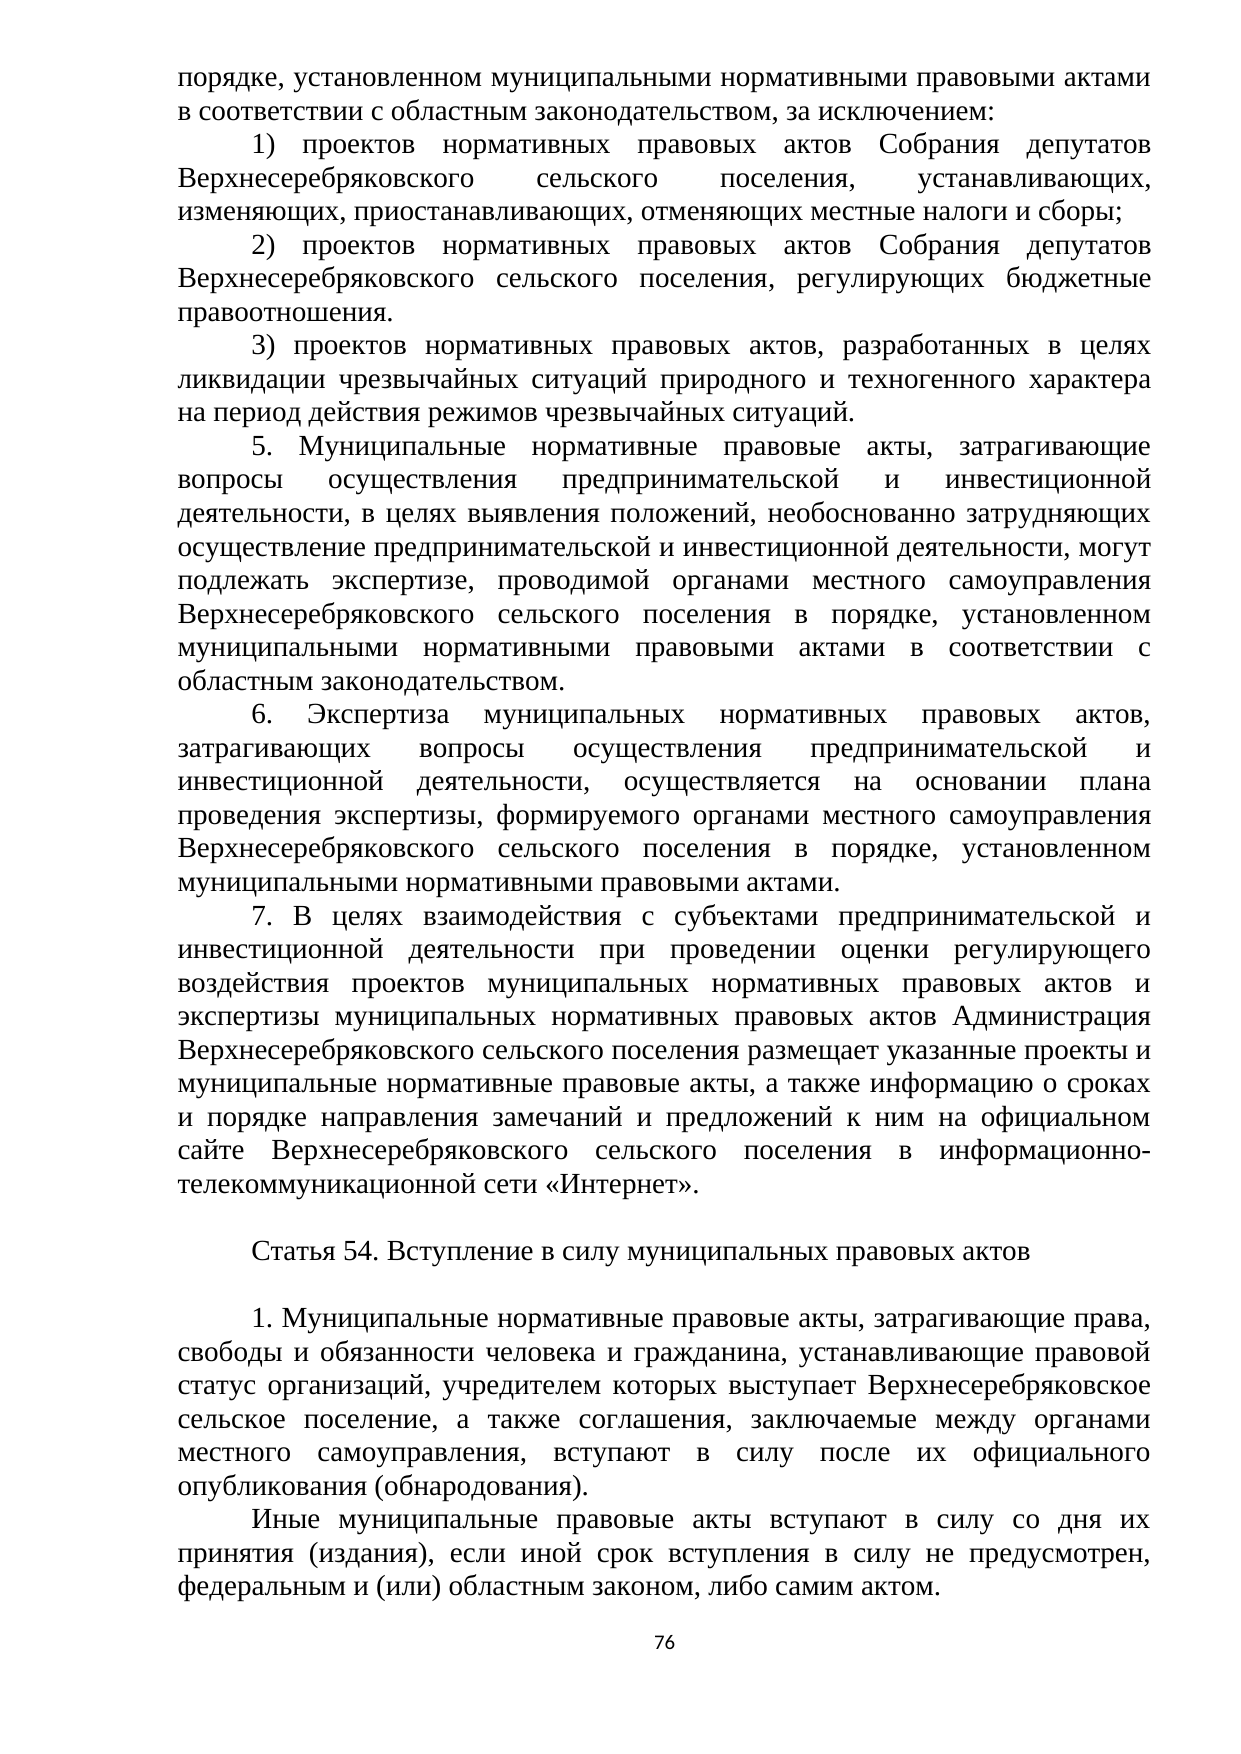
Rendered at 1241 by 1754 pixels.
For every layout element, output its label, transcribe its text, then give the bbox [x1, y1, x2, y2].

text 5. Муниципальные нормативные правовые акты, затрагивающие вопросы осуществления предпринимательской и инвестиционной деятельности, в целях выявления положений, необоснованно затрудняющих осуществление предпринимательской и инвестиционной деятельности, могут подлежать экспертизе, проводимой органами местного самоуправления Верхнесеребряковского сельского поселения в порядке, установленном муниципальными нормативными правовыми актами в соответствии с областным законодательством. [177, 428, 1152, 696]
text 1) проектов нормативных правовых актов Собрания депутатов Верхнесеребряковского сельского поселения, устанавливающих, изменяющих, приостанавливающих, отменяющих местные налоги и сборы; [177, 126, 1152, 227]
text 6. Экспертиза муниципальных нормативных правовых актов, затрагивающих вопросы осуществления предпринимательской и инвестиционной деятельности, осуществляется на основании плана проведения экспертизы, формируемого органами местного самоуправления Верхнесеребряковского сельского поселения в порядке, установленном муниципальными нормативными правовыми актами. [177, 696, 1152, 898]
text 1. Муниципальные нормативные правовые акты, затрагивающие права, свободы и обязанности человека и гражданина, устанавливающие правовой статус организаций, учредителем которых выступает Верхнесеребряковское сельское поселение, а также соглашения, заключаемые между органами местного самоуправления, вступают в силу после их официального опубликования (обнародования). [177, 1300, 1152, 1501]
text 2) проектов нормативных правовых актов Собрания депутатов Верхнесеребряковского сельского поселения, регулирующих бюджетные правоотношения. [177, 227, 1152, 327]
text Иные муниципальные правовые акты вступают в силу со дня их принятия (издания), если иной срок вступления в силу не предусмотрен, федеральным и (или) областным законом, либо самим актом. [177, 1501, 1152, 1602]
text 7. В целях взаимодействия с субъектами предпринимательской и инвестиционной деятельности при проведении оценки регулирующего воздействия проектов муниципальных нормативных правовых актов и экспертизы муниципальных нормативных правовых актов Администрация Верхнесеребряковского сельского поселения размещает указанные проекты и муниципальные нормативные правовые акты, а также информацию о сроках и порядке направления замечаний и предложений к ним на официальном сайте Верхнесеребряковского сельского поселения в информационно-телекоммуникационной сети «Интернет». [177, 898, 1152, 1199]
text Статья 54. Вступление в силу муниципальных правовых актов [177, 1233, 1152, 1267]
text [177, 59, 1152, 126]
text 3) проектов нормативных правовых актов, разработанных в целях ликвидации чрезвычайных ситуаций природного и техногенного характера на период действия режимов чрезвычайных ситуаций. [177, 327, 1152, 428]
